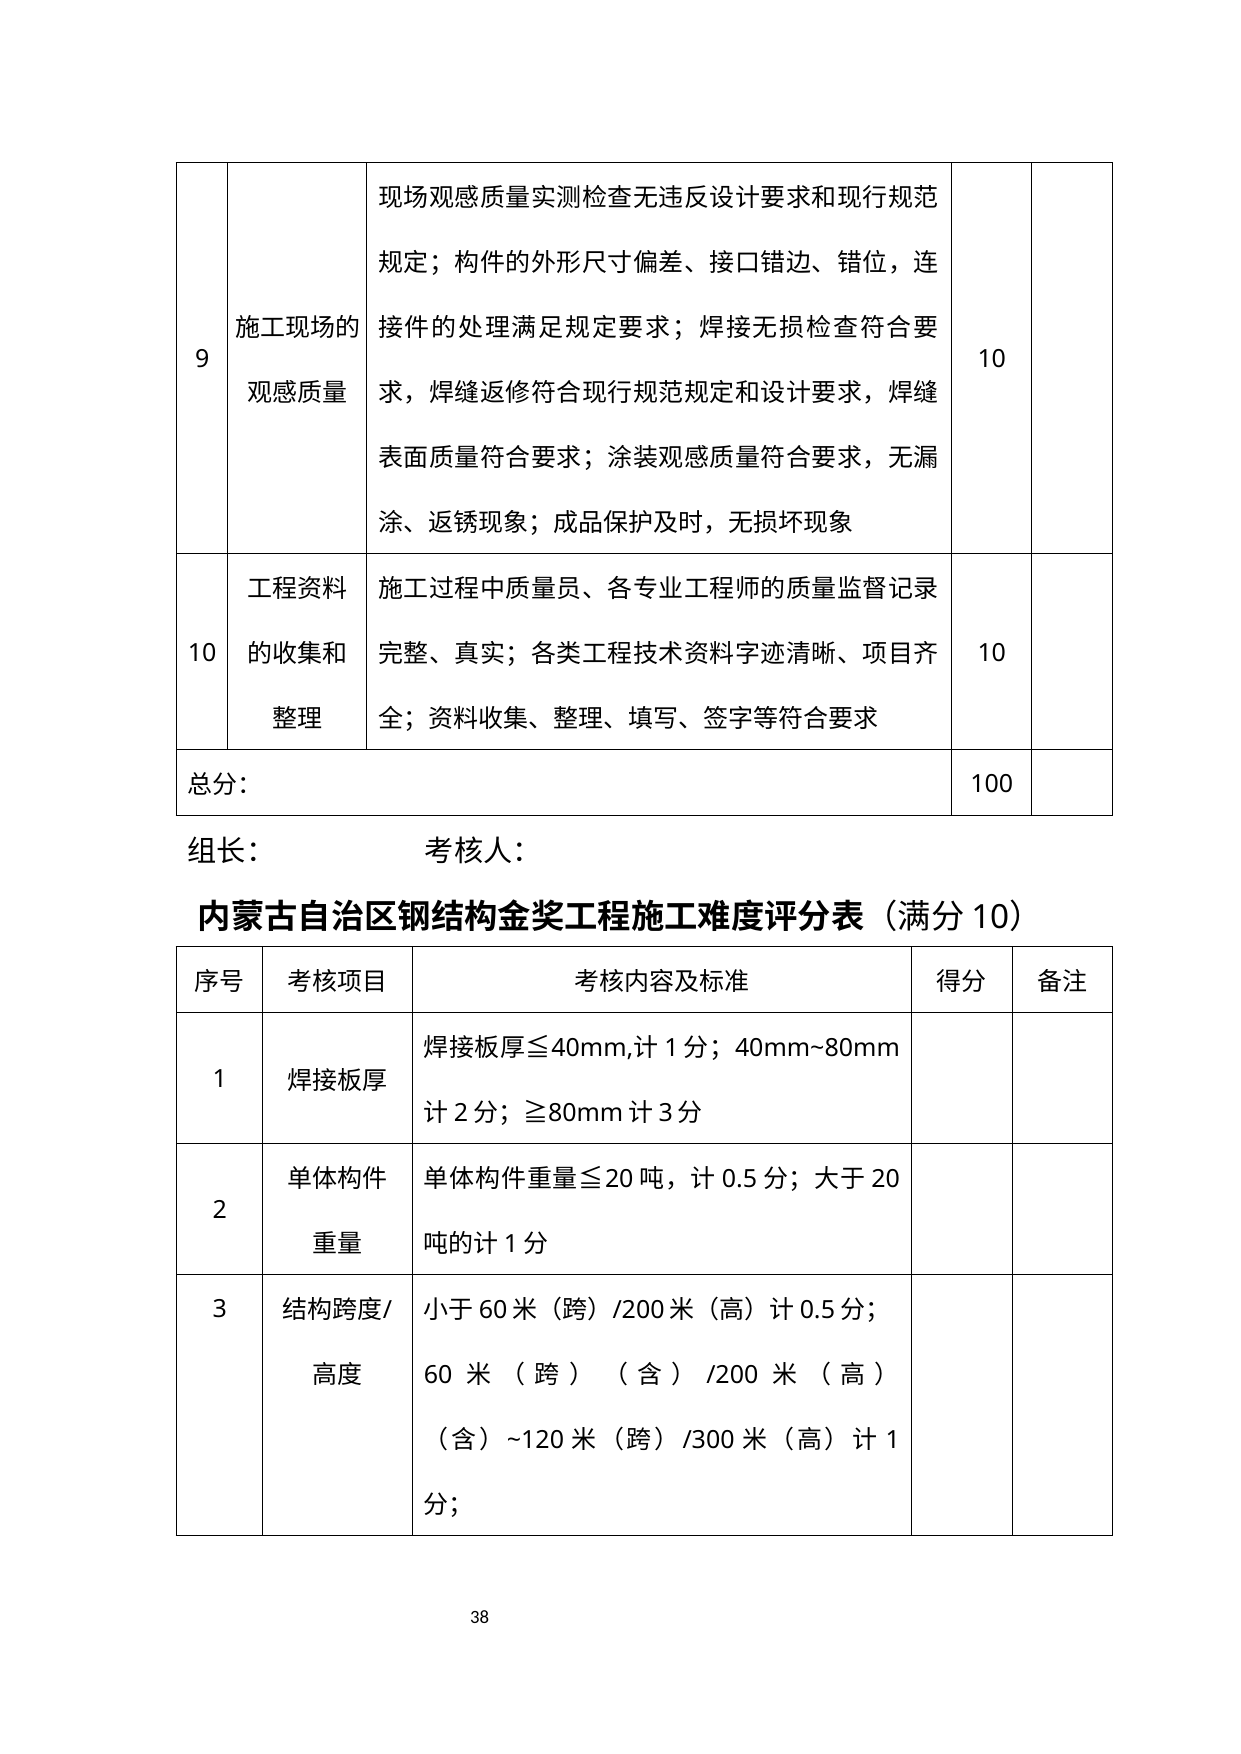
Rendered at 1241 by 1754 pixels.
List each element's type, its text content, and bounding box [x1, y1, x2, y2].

table_cell 单体构件重量≦20吨，计0.5分；大于20吨的计1分 [413, 1144, 911, 1274]
table_cell 3 [177, 1275, 262, 1535]
table_header 考核项目 [263, 947, 412, 1012]
table_cell [1032, 163, 1112, 553]
table_cell 1 [177, 1013, 262, 1143]
table_cell [912, 1013, 1012, 1143]
table_cell 焊接板厚≦40mm,计1分；40mm~80mm计2分；≧80mm计3分 [413, 1013, 911, 1143]
table_cell [1013, 1144, 1112, 1274]
table_cell [1032, 750, 1112, 815]
text 内蒙古自治区钢结构金奖工程施工难度评分表（满分10） [187, 881, 1053, 946]
table_cell [1032, 554, 1112, 749]
table_cell 工程资料的收集和整理 [228, 554, 366, 749]
table_cell 100 [952, 750, 1031, 815]
table_header 考核内容及标准 [413, 947, 911, 1012]
table_cell 焊接板厚 [263, 1013, 412, 1143]
table_cell [1013, 1275, 1112, 1535]
table_header 得分 [912, 947, 1012, 1012]
table_cell [912, 1275, 1012, 1535]
table_cell 结构跨度/高度 [263, 1275, 412, 1535]
table_cell 现场观感质量实测检查无违反设计要求和现行规范规定；构件的外形尺寸偏差、接口错边、错位，连接件的处理满足规定要求；焊接无损检查符合要求，焊缝返修符合现行规范规定和设计要求，焊缝表面质量符合要求；涂装观感质量符合要求，无漏涂、返锈现象；成品保护及时，无损坏现象 [367, 163, 951, 553]
table_cell 单体构件 重量 [263, 1144, 412, 1274]
table_cell 施工现场的观感质量 [228, 163, 366, 553]
text 组长： 考核人： [187, 816, 1053, 881]
table_cell [1013, 1013, 1112, 1143]
table_header 备注 [1013, 947, 1112, 1012]
table_cell [912, 1144, 1012, 1274]
table_cell 10 [177, 554, 227, 749]
table_cell 9 [177, 163, 227, 553]
table_cell 10 [952, 163, 1031, 553]
table_cell 10 [952, 554, 1031, 749]
table_cell 总分： [177, 750, 951, 815]
table_cell 施工过程中质量员、各专业工程师的质量监督记录完整、真实；各类工程技术资料字迹清晰、项目齐全；资料收集、整理、填写、签字等符合要求 [367, 554, 951, 749]
table_header 序号 [177, 947, 262, 1012]
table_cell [413, 1275, 911, 1535]
table_cell 2 [177, 1144, 262, 1274]
